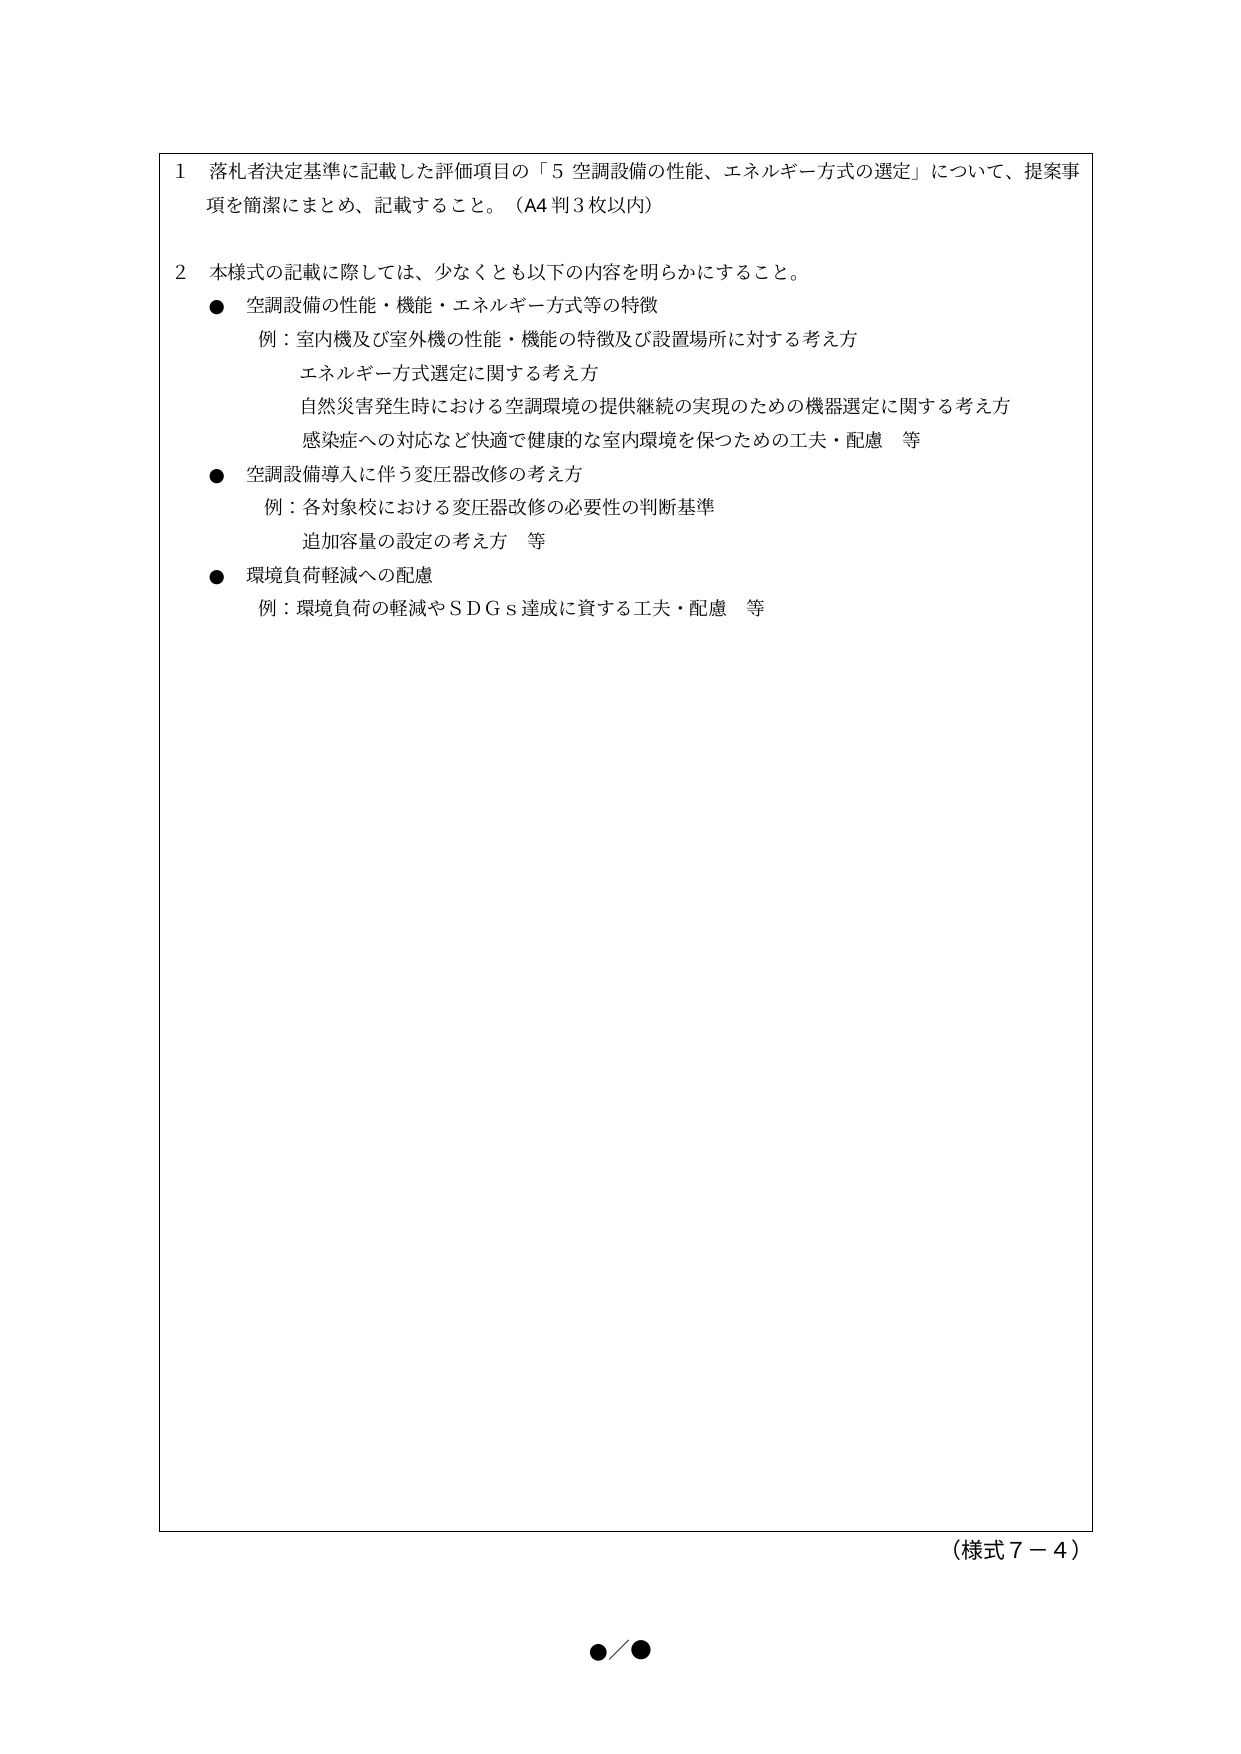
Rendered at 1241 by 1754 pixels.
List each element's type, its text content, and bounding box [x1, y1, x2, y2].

table_cell １ 落札者決定基準に記載した評価項目の「５ 空調設備の性能、エネルギー方式の選定」について、提案事項を簡潔にまとめ、記載すること。（A4判３枚以内） ２ 本様式の記載に際しては、少なくとも以下の内容を明らかにすること。 空調設備の性能・機能・エネルギー方式等の特徴 例：室内機及び室外機の性能・機能の特徴及び設置場所に対する考え方 エネルギー方式選定に関する考え方 自然災害発生時における空調環境の提供継続の実現のための機器選定に関する考え方 感染症への対応など快適で健康的な室内環境を保つための工夫・配慮 等 空調設備導入に伴う変圧器改修の考え方 例：各対象校における変圧器改修の必要性の判断基準 追加容量の設定の考え方 等 環境負荷軽減への配慮 例：環境負荷の軽減やＳＤＧｓ達成に資する工夫・配慮 等 [160, 154, 1092, 1531]
text （様式７－４） [148, 1532, 1092, 1566]
